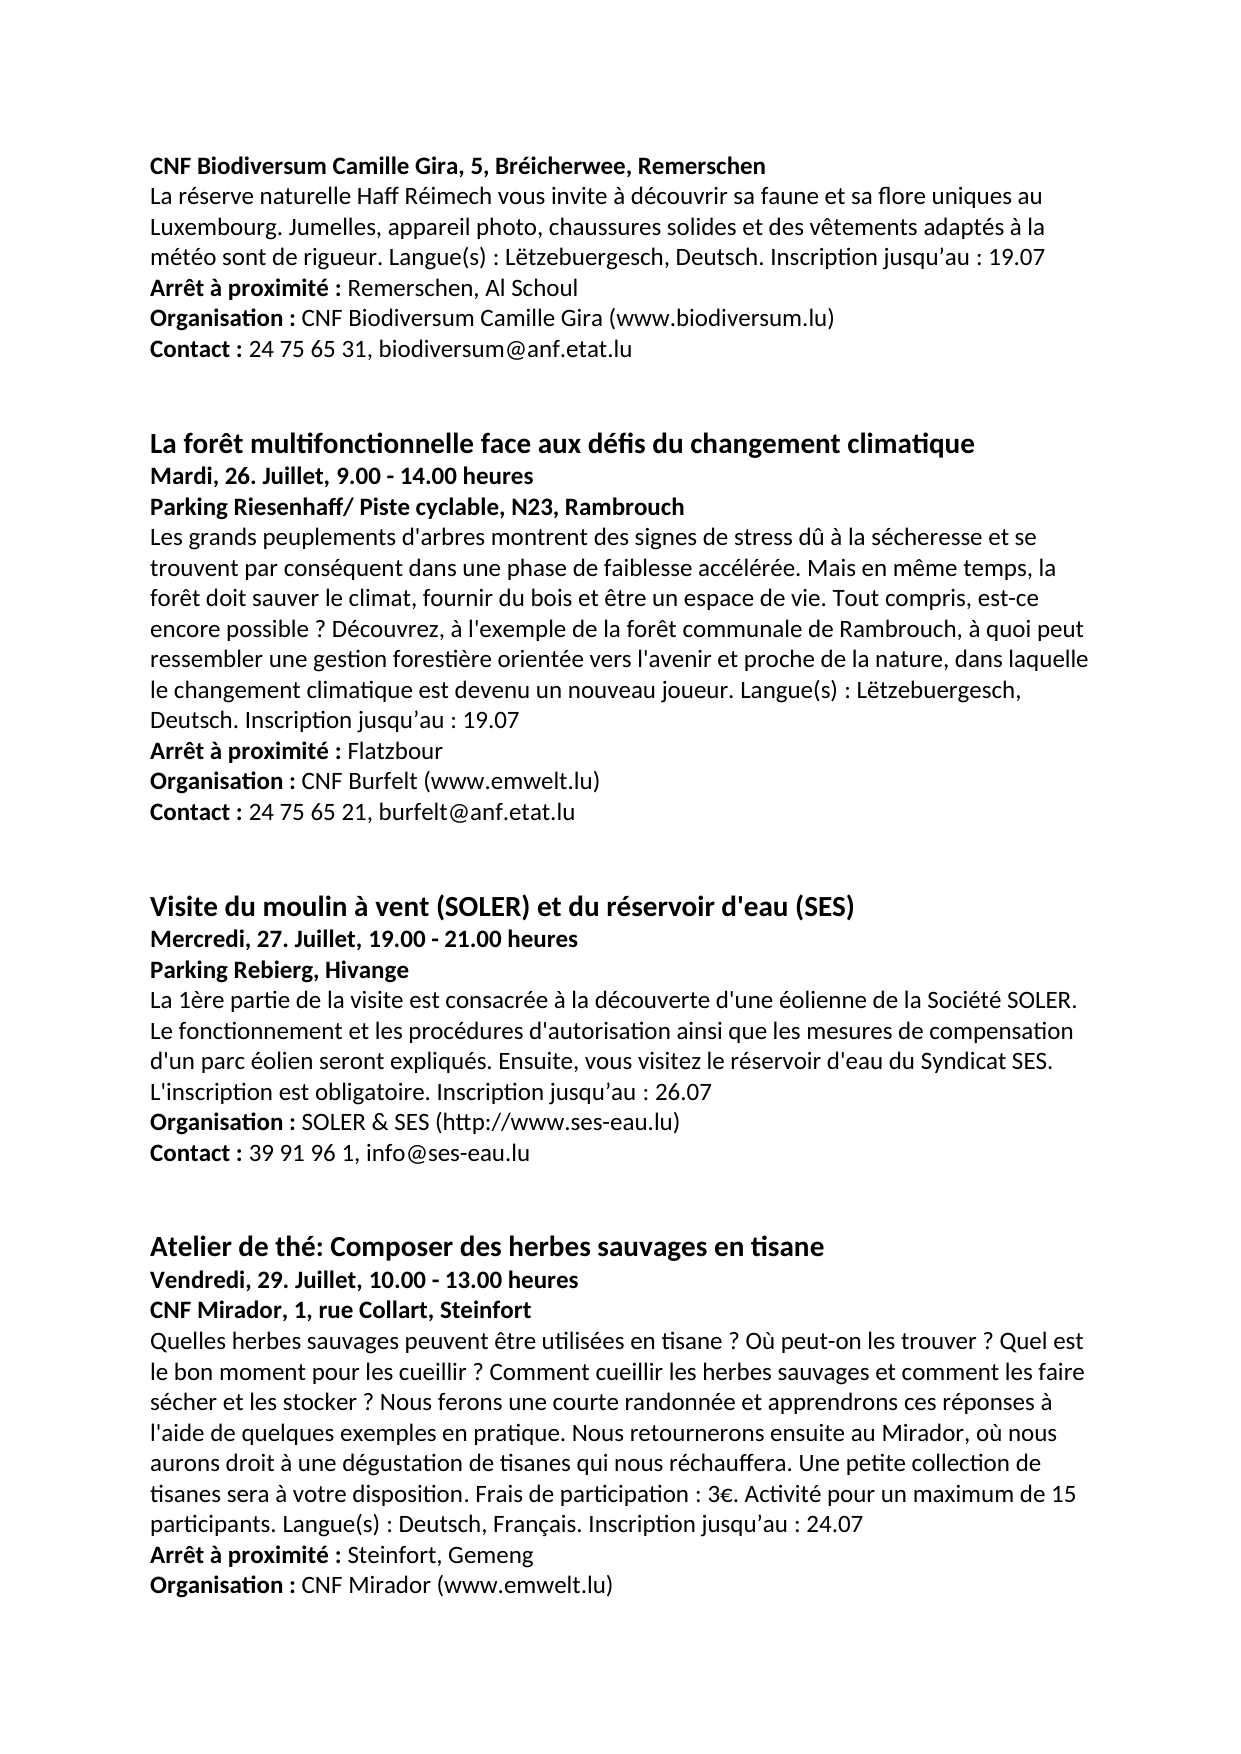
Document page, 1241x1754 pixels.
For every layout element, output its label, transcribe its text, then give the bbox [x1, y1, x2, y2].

text Organisation : CNF Biodiversum Camille Gira (www.biodiversum.lu) [150, 303, 1090, 333]
text Quelles herbes sauvages peuvent être utilisées en tisane ? Où peut-on les trouver ? Quel est le bon moment pour les cueillir ? Comment cueillir les herbes sauvages et comment les faire sécher et les stocker ? Nous ferons une courte randonnée et apprendrons ces réponses à l'aide de quelques exemples en pratique. Nous retournerons ensuite au Mirador, où nous aurons droit à une dégustation de tisanes qui nous réchauffera. Une petite collection de tisanes sera à votre disposition​. Frais de participation : 3€. Activité pour un maximum de 15 participants. Langue(s) : Deutsch, Français. Inscription jusqu’au : 24.07 [150, 1325, 1090, 1539]
text Contact : 24 75 65 21, burfelt@anf.etat.lu Visite du moulin à vent (SOLER) et du réservoir d'eau (SES) [150, 796, 1090, 923]
text Organisation : CNF Burfelt (www.emwelt.lu) [150, 766, 1090, 796]
text Contact : 39 91 96 1, info@ses-eau.lu Atelier de thé: Composer des herbes sauvages en tisane [150, 1137, 1090, 1264]
text Arrêt à proximité : Steinfort, Gemeng [150, 1539, 1090, 1569]
text Mercredi, 27. Juillet, 19.00 - 21.00 heures [150, 923, 1090, 954]
text Parking Rebierg, Hivange [150, 954, 1090, 984]
text Parking Riesenhaff/ Piste cyclable, N23, Rambrouch [150, 491, 1090, 521]
text Les grands peuplements d'arbres montrent des signes de stress dû à la sécheresse et se trouvent par conséquent dans une phase de faiblesse accélérée. Mais en même temps, la forêt doit sauver le climat, fournir du bois et être un espace de vie. Tout compris, est-ce encore possible ? Découvrez, à l'exemple de la forêt communale de Rambrouch, à quoi peut ressembler une gestion forestière orientée vers l'avenir et proche de la nature, dans laquelle le changement climatique est devenu un nouveau joueur. Langue(s) : Lëtzebuergesch, Deutsch. Inscription jusqu’au : 19.07 [150, 521, 1090, 735]
text Contact : 24 75 65 31, biodiversum@anf.etat.lu La forêt multifonctionnelle face aux défis du changement climatique [150, 333, 1090, 460]
text Arrêt à proximité : Remerschen, Al Schoul [150, 272, 1090, 303]
text Organisation : CNF Mirador (www.emwelt.lu) [150, 1569, 1090, 1600]
text La 1ère partie de la visite est consacrée à la découverte d'une éolienne de la Société SOLER. Le fonctionnement et les procédures d'autorisation ainsi que les mesures de compensation d'un parc éolien seront expliqués. Ensuite, vous visitez le réservoir d'eau du Syndicat SES. L'inscription est obligatoire. Inscription jusqu’au : 26.07 [150, 984, 1090, 1106]
text La réserve naturelle Haff Réimech vous invite à découvrir sa faune et sa flore uniques au Luxembourg. Jumelles, appareil photo, chaussures solides et des vêtements adaptés à la météo sont de rigueur. Langue(s) : Lëtzebuergesch, Deutsch. Inscription jusqu’au : 19.07 [150, 181, 1090, 272]
text CNF Biodiversum Camille Gira, 5, Bréicherwee, Remerschen [150, 150, 1090, 181]
text Mardi, 26. Juillet, 9.00 - 14.00 heures [150, 460, 1090, 491]
text CNF Mirador, 1, rue Collart, Steinfort [150, 1294, 1090, 1325]
text Arrêt à proximité : Flatzbour [150, 735, 1090, 766]
text Organisation : SOLER & SES (http://www.ses-eau.lu) [150, 1106, 1090, 1137]
text Vendredi, 29. Juillet, 10.00 - 13.00 heures [150, 1264, 1090, 1294]
